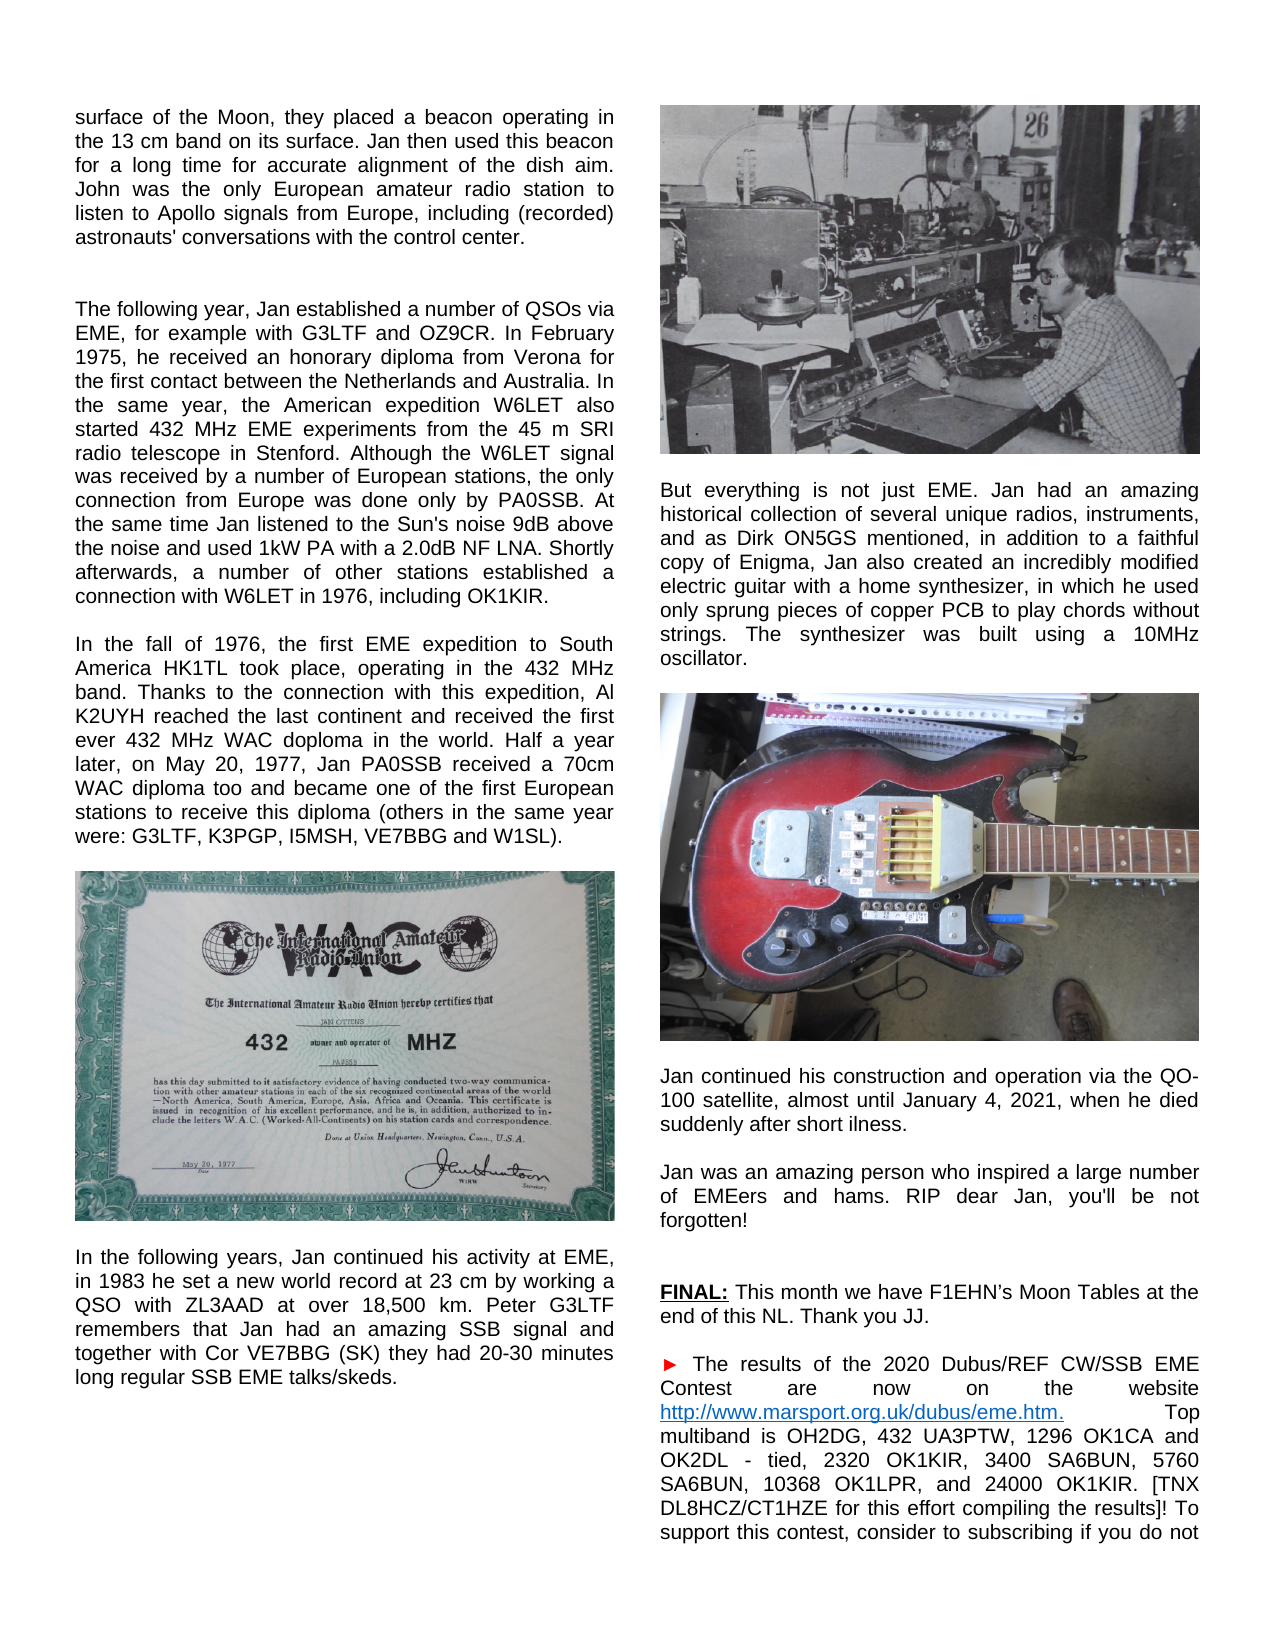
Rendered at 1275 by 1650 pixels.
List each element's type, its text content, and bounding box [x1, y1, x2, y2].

text In the following years, Jan continued his activity at EME, in 1983 he set a new world record at 23 cm by working a QSO with ZL3AAD at over 18,500 km. Peter G3LTF remembers that Jan had an amazing SSB signal and together with Cor VE7BBG (SK) they had 20-30 minutes long regular SSB EME talks/skeds. [75, 1245, 615, 1389]
text In the fall of 1976, the first EME expedition to South America HK1TL took place, operating in the 432 MHz band. Thanks to the connection with this expedition, Al K2UYH reached the last continent and received the first ever 432 MHz WAC doploma in the world. Half a year later, on May 20, 1977, Jan PA0SSB received a 70cm WAC diploma too and became one of the first European stations to receive this diploma (others in the same year were: G3LTF, K3PGP, I5MSH, VE7BBG and W1SL). [75, 632, 615, 848]
picture [75, 871, 615, 1221]
text Jan was an amazing person who inspired a large number of EMEers and hams. RIP dear Jan, you'll be not forgotten! [660, 1160, 1200, 1232]
text The following year, Jan established a number of QSOs via EME, for example with G3LTF and OZ9CR. In February 1975, he received an honorary diploma from Verona for the first contact between the Netherlands and Australia. In the same year, the American expedition W6LET also started 432 MHz EME experiments from the 45 m SRI radio telescope in Stenford. Although the W6LET signal was received by a number of European stations, the only connection from Europe was done only by PA0SSB. At the same time Jan listened to the Sun's noise 9dB above the noise and used 1kW PA with a 2.0dB NF LNA. Shortly afterwards, a number of other stations established a connection with W6LET in 1976, including OK1KIR. [75, 297, 615, 608]
text FINAL: This month we have F1EHN’s Moon Tables at the end of this NL. Thank you JJ. [660, 1280, 1200, 1328]
picture [660, 693, 1199, 1041]
picture [660, 105, 1200, 454]
text Jan continued his construction and operation via the QO-100 satellite, almost until January 4, 2021, when he died suddenly after short ilness. [660, 1064, 1200, 1136]
text But everything is not just EME. Jan had an amazing historical collection of several unique radios, instruments, and as Dirk ON5GS mentioned, in addition to a faithful copy of Enigma, Jan also created an incredibly modified electric guitar with a home synthesizer, in which he used only sprung pieces of copper PCB to play chords without strings. The synthesizer was built using a 10MHz oscillator. [660, 478, 1200, 669]
